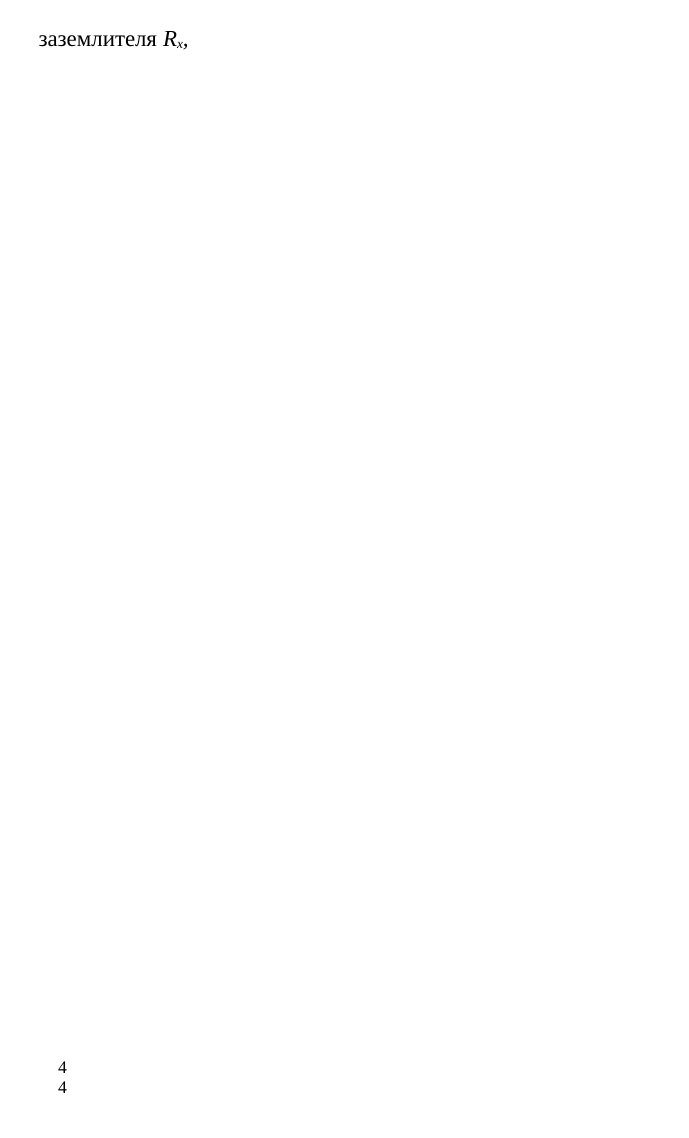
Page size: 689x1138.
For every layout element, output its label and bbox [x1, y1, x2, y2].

text [38, 26, 645, 52]
